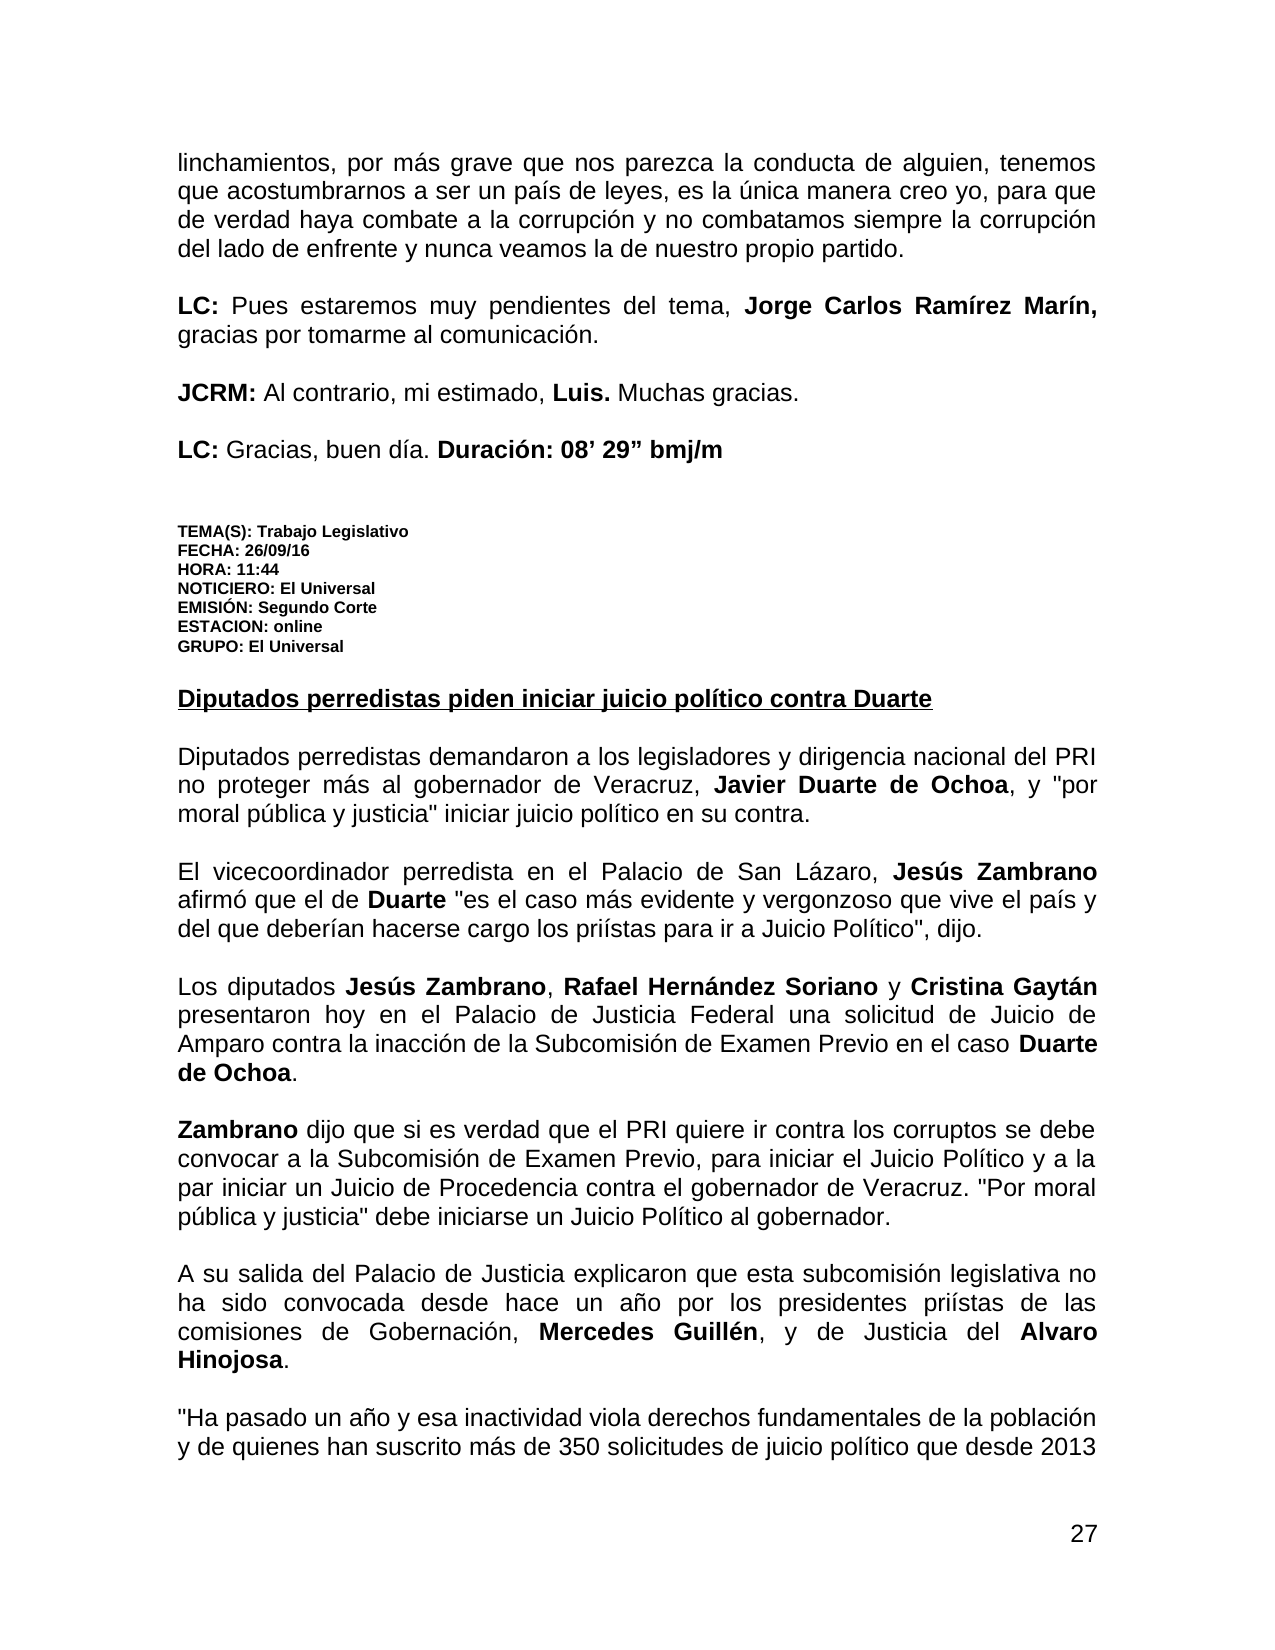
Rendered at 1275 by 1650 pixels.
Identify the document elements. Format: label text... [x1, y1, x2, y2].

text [177, 148, 1098, 263]
text Los diputados Jesús Zambrano, Rafael Hernández Soriano y Cristina Gaytán presentaron hoy en el Palacio de Justicia Federal una solicitud de Juicio de Amparo contra la inacción de la Subcomisión de Examen Previo en el caso Duarte de Ochoa. [177, 972, 1098, 1087]
text ESTACION: online [177, 617, 1098, 636]
text LC: Pues estaremos muy pendientes del tema, Jorge Carlos Ramírez Marín, gracias por tomarme al comunicación. [177, 291, 1098, 349]
text Zambrano dijo que si es verdad que el PRI quiere ir contra los corruptos se debe convocar a la Subcomisión de Examen Previo, para iniciar el Juicio Político y a la par iniciar un Juicio de Procedencia contra el gobernador de Veracruz. "Por moral pública y justicia" debe iniciarse un Juicio Político al gobernador. [177, 1116, 1098, 1231]
text Diputados perredistas demandaron a los legisladores y dirigencia nacional del PRI no proteger más al gobernador de Veracruz, Javier Duarte de Ochoa, y "por moral pública y justicia" iniciar juicio político en su contra. [177, 742, 1098, 828]
text LC: Gracias, buen día. Duración: 08’ 29” bmj/m [177, 435, 1098, 464]
text HORA: 11:44 [177, 560, 1098, 579]
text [177, 1403, 1098, 1461]
text NOTICIERO: El Universal [177, 579, 1098, 598]
text Diputados perredistas piden iniciar juicio político contra Duarte [177, 684, 1098, 713]
text GRUPO: El Universal [177, 636, 1098, 656]
text FECHA: 26/09/16 [177, 541, 1098, 560]
text El vicecoordinador perredista en el Palacio de San Lázaro, Jesús Zambrano afirmó que el de Duarte "es el caso más evidente y vergonzoso que vive el país y del que deberían hacerse cargo los priístas para ir a Juicio Político", dijo. [177, 857, 1098, 943]
text JCRM: Al contrario, mi estimado, Luis. Muchas gracias. [177, 378, 1098, 406]
text A su salida del Palacio de Justicia explicaron que esta subcomisión legislativa no ha sido convocada desde hace un año por los presidentes priístas de las comisiones de Gobernación, Mercedes Guillén, y de Justicia del Alvaro Hinojosa. [177, 1259, 1098, 1374]
text EMISIÓN: Segundo Corte [177, 598, 1098, 617]
text TEMA(S): Trabajo Legislativo [177, 521, 1098, 541]
